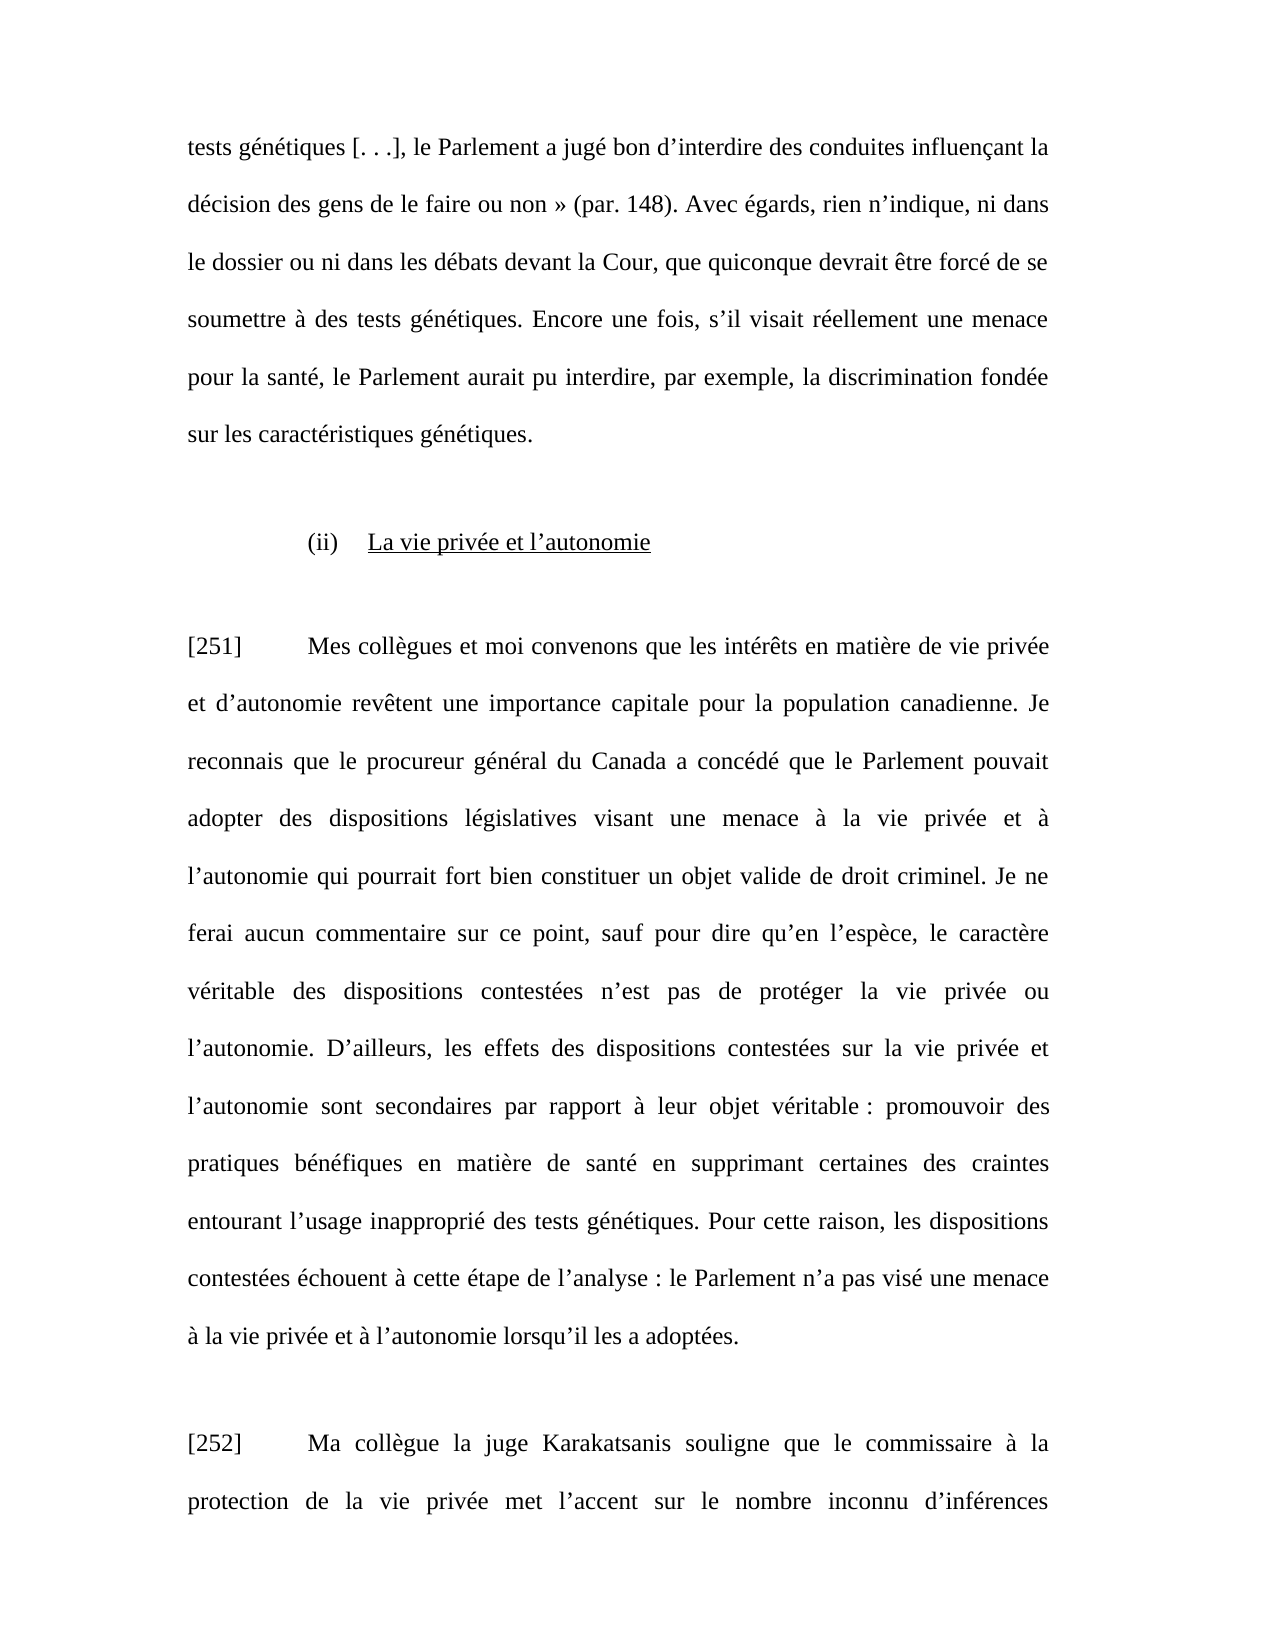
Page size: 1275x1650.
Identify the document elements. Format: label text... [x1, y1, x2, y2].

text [187, 1428, 1050, 1514]
title La vie privée et l’autonomie [307, 527, 1050, 556]
text Mes collègues et moi convenons que les intérêts en matière de vie privée et d’autonomie revêtent une importance capitale pour la population canadienne. Je reconnais que le procureur général du Canada a concédé que le Parlement pouvait adopter des dispositions législatives visant une menace à la vie privée et à l’autonomie qui pourrait fort bien constituer un objet valide de droit criminel. Je ne ferai aucun commentaire sur ce point, sauf pour dire qu’en l’espèce, le caractère véritable des dispositions contestées n’est pas de protéger la vie privée ou l’autonomie. D’ailleurs, les effets des dispositions contestées sur la vie privée et l’autonomie sont secondaires par rapport à leur objet véritable : promouvoir des pratiques bénéfiques en matière de santé en supprimant certaines des craintes entourant l’usage inapproprié des tests génétiques. Pour cette raison, les dispositions contestées échouent à cette étape de l’analyse : le Parlement n’a pas visé une menace à la vie privée et à l’autonomie lorsqu’il les a adoptées. [187, 631, 1050, 1349]
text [187, 132, 1050, 448]
